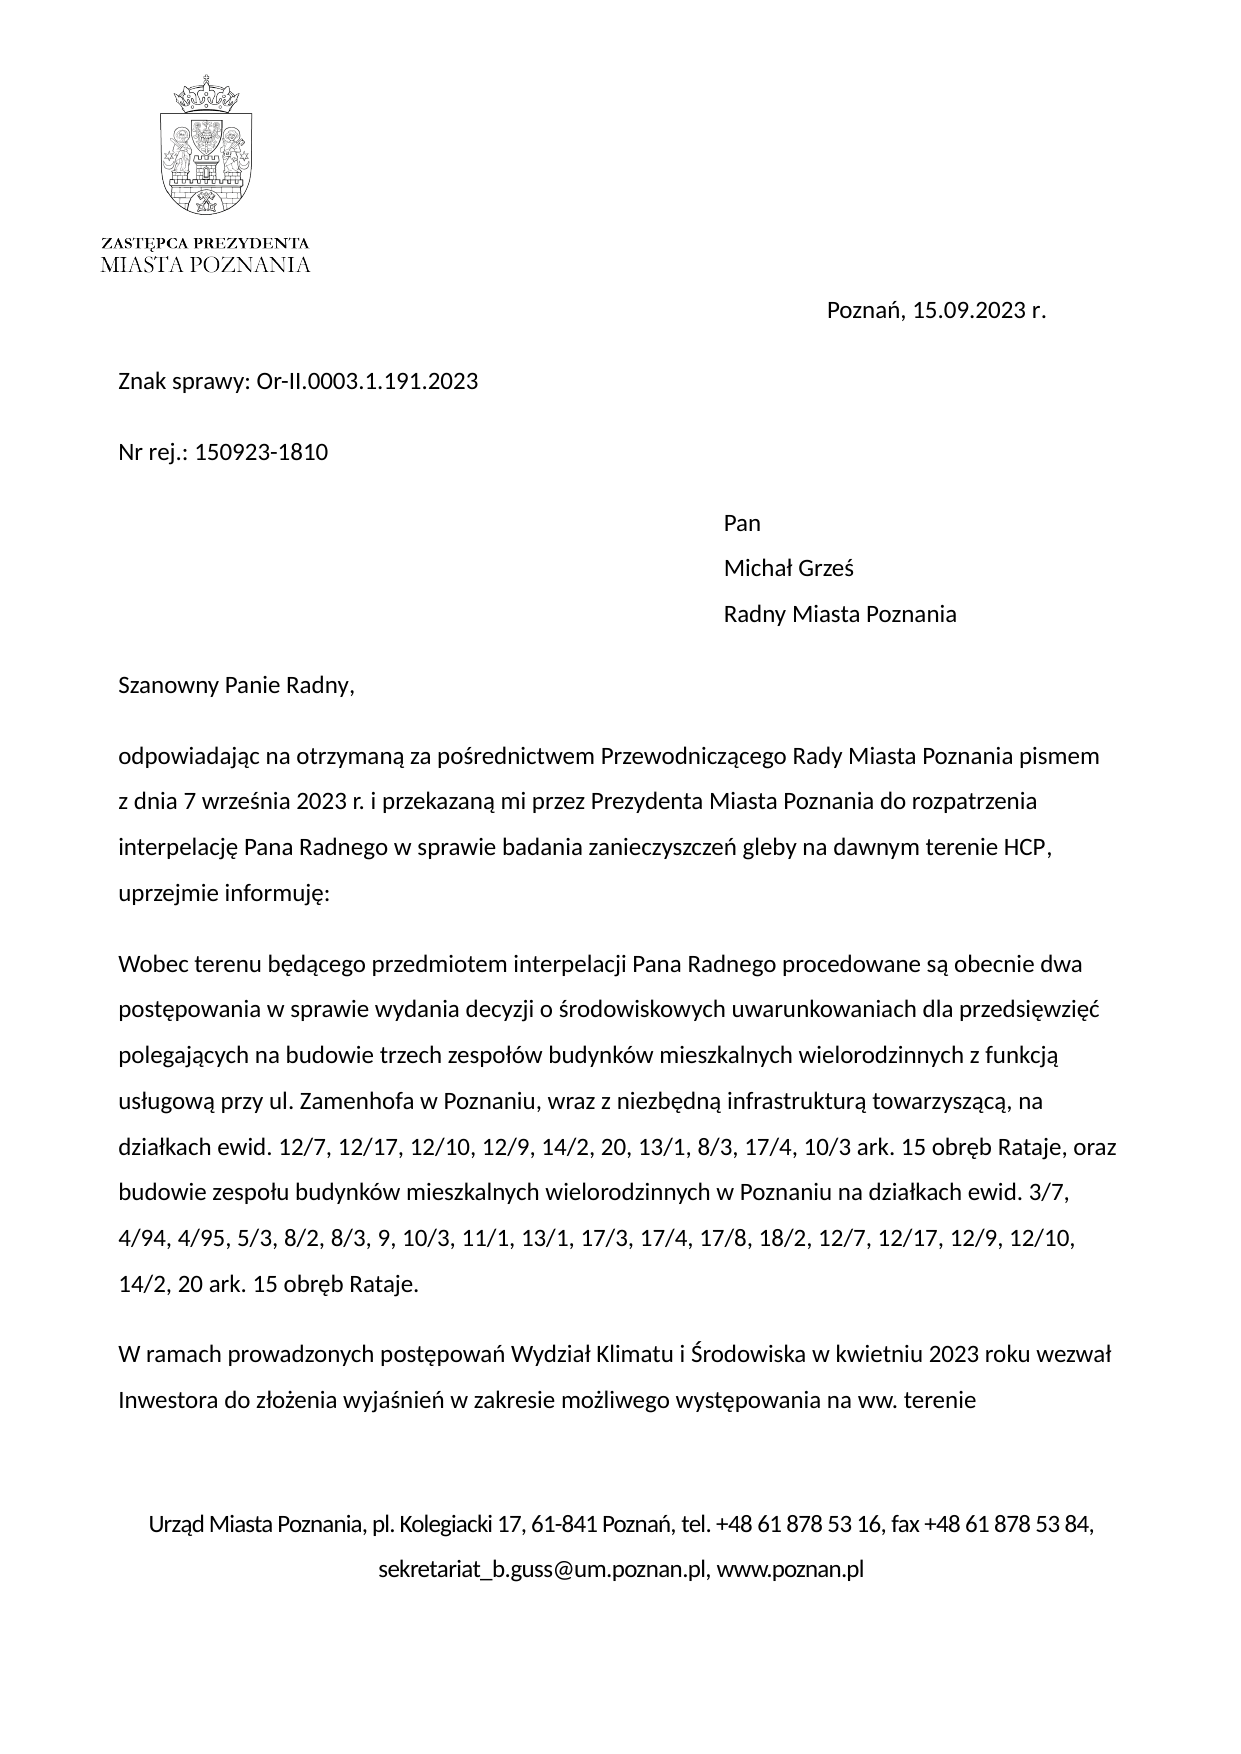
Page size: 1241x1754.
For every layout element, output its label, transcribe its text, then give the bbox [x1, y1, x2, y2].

picture [0, 0, 1240, 356]
text Szanowny Panie Radny, [118, 669, 1125, 699]
text Pan Michał Grześ Radny Miasta Poznania [723, 507, 1125, 629]
text Nr rej.: 150923-1810 [118, 436, 1125, 467]
text Poznań, 15.09.2023 r. [827, 295, 1125, 325]
text Wobec terenu będącego przedmiotem interpelacji Pana Radnego procedowane są obecnie dwa postępowania w sprawie wydania decyzji o środowiskowych uwarunkowaniach dla przedsięwzięć polegających na budowie trzech zespołów budynków mieszkalnych wielorodzinnych z funkcją usługową przy ul. Zamenhofa w Poznaniu, wraz z niezbędną infrastrukturą towarzyszącą, na działkach ewid. 12/7, 12/17, 12/10, 12/9, 14/2, 20, 13/1, 8/3, 17/4, 10/3 ark. 15 obręb Rataje, oraz budowie zespołu budynków mieszkalnych wielorodzinnych w Poznaniu na działkach ewid. 3/7, 4/94, 4/95, 5/3, 8/2, 8/3, 9, 10/3, 11/1, 13/1, 17/3, 17/4, 17/8, 18/2, 12/7, 12/17, 12/9, 12/10, 14/2, 20 ark. 15 obręb Rataje. [118, 948, 1125, 1298]
text odpowiadając na otrzymaną za pośrednictwem Przewodniczącego Rady Miasta Poznania pismem z dnia 7 września 2023 r. i przekazaną mi przez Prezydenta Miasta Poznania do rozpatrzenia interpelację Pana Radnego w sprawie badania zanieczyszczeń gleby na dawnym terenie HCP, uprzejmie informuję: [118, 740, 1125, 907]
text Znak sprawy: Or-II.0003.1.191.2023 [118, 365, 1125, 396]
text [118, 1338, 1125, 1415]
